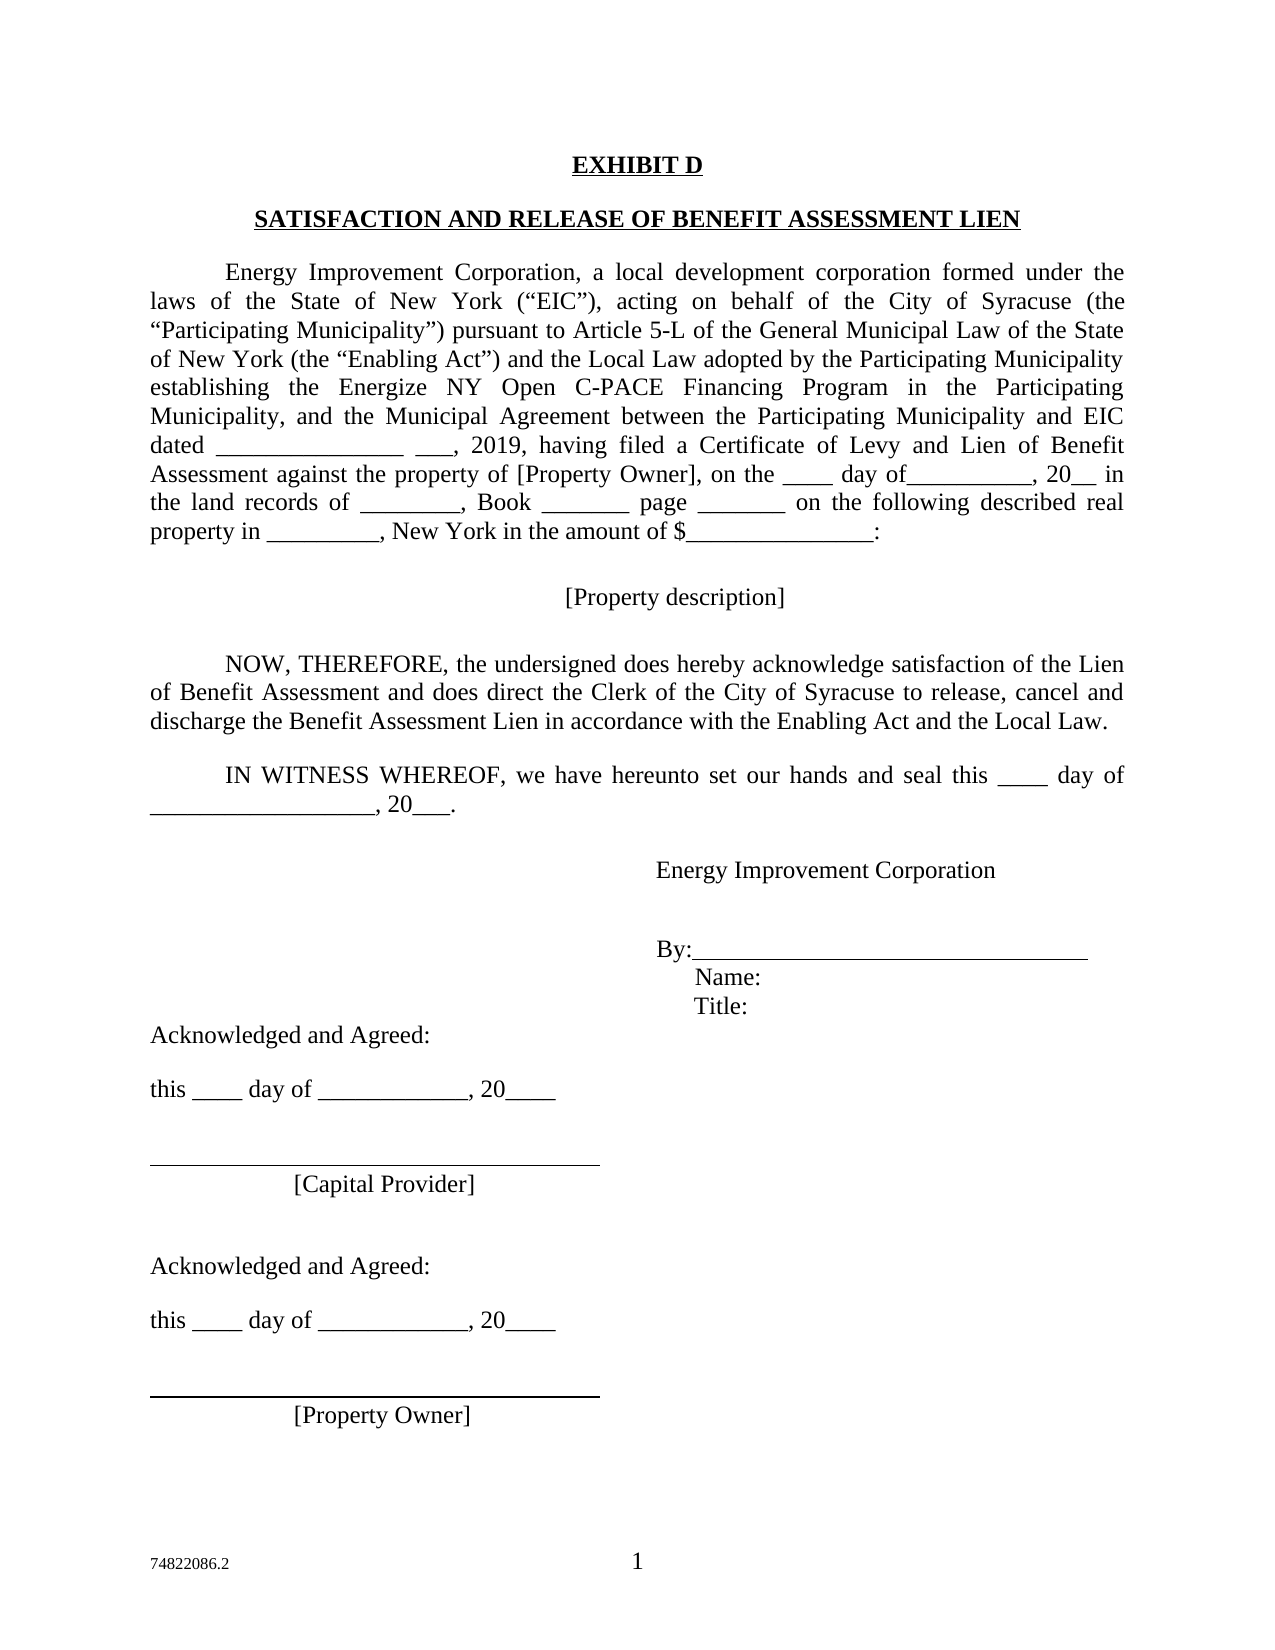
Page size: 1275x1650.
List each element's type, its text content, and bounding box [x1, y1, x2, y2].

text [Capital Provider] [150, 1140, 1125, 1197]
text Acknowledged and Agreed: [150, 1020, 1125, 1049]
text Energy Improvement Corporation [656, 855, 1125, 884]
text [Property description] [150, 582, 1125, 611]
subtitle SATISFACTION AND RELEASE OF BENEFIT ASSESSMENT LIEN [150, 204, 1125, 232]
text [Property Owner] [150, 1371, 1125, 1429]
text Name: [150, 962, 1125, 991]
text Energy Improvement Corporation, a local development corporation formed under the laws of the State of New York (“EIC”), acting on behalf of the City of Syracuse (the “Participating Municipality”) pursuant to Article 5-L of the General Municipal Law of the State of New York (the “Enabling Act”) and the Local Law adopted by the Participating Municipality establishing the Energize NY Open C-PACE Financing Program in the Participating Municipality, and the Municipal Agreement between the Participating Municipality and EIC dated _______________ ___, 2019, having filed a Certificate of Levy and Lien of Benefit Assessment against the property of [Property Owner], on the ____ day of__________, 20__ in the land records of ________, Book _______ page _______ on the following described real property in _________, New York in the amount of $_______________: [150, 257, 1125, 545]
text this ____ day of ____________, 20____ [150, 1305, 1125, 1334]
text Acknowledged and Agreed: [150, 1251, 1125, 1280]
text NOW, THEREFORE, the undersigned does hereby acknowledge satisfaction of the Lien of Benefit Assessment and does direct the Clerk of the City of Syracuse to release, cancel and discharge the Benefit Assessment Lien in accordance with the Enabling Act and the Local Law. [150, 649, 1125, 735]
text IN WITNESS WHEREOF, we have hereunto set our hands and seal this ____ day of __________________, 20___. [150, 760, 1125, 817]
text Title: [637, 991, 1125, 1020]
text this ____ day of ____________, 20____ [150, 1074, 1125, 1102]
text By: [656, 934, 1125, 962]
